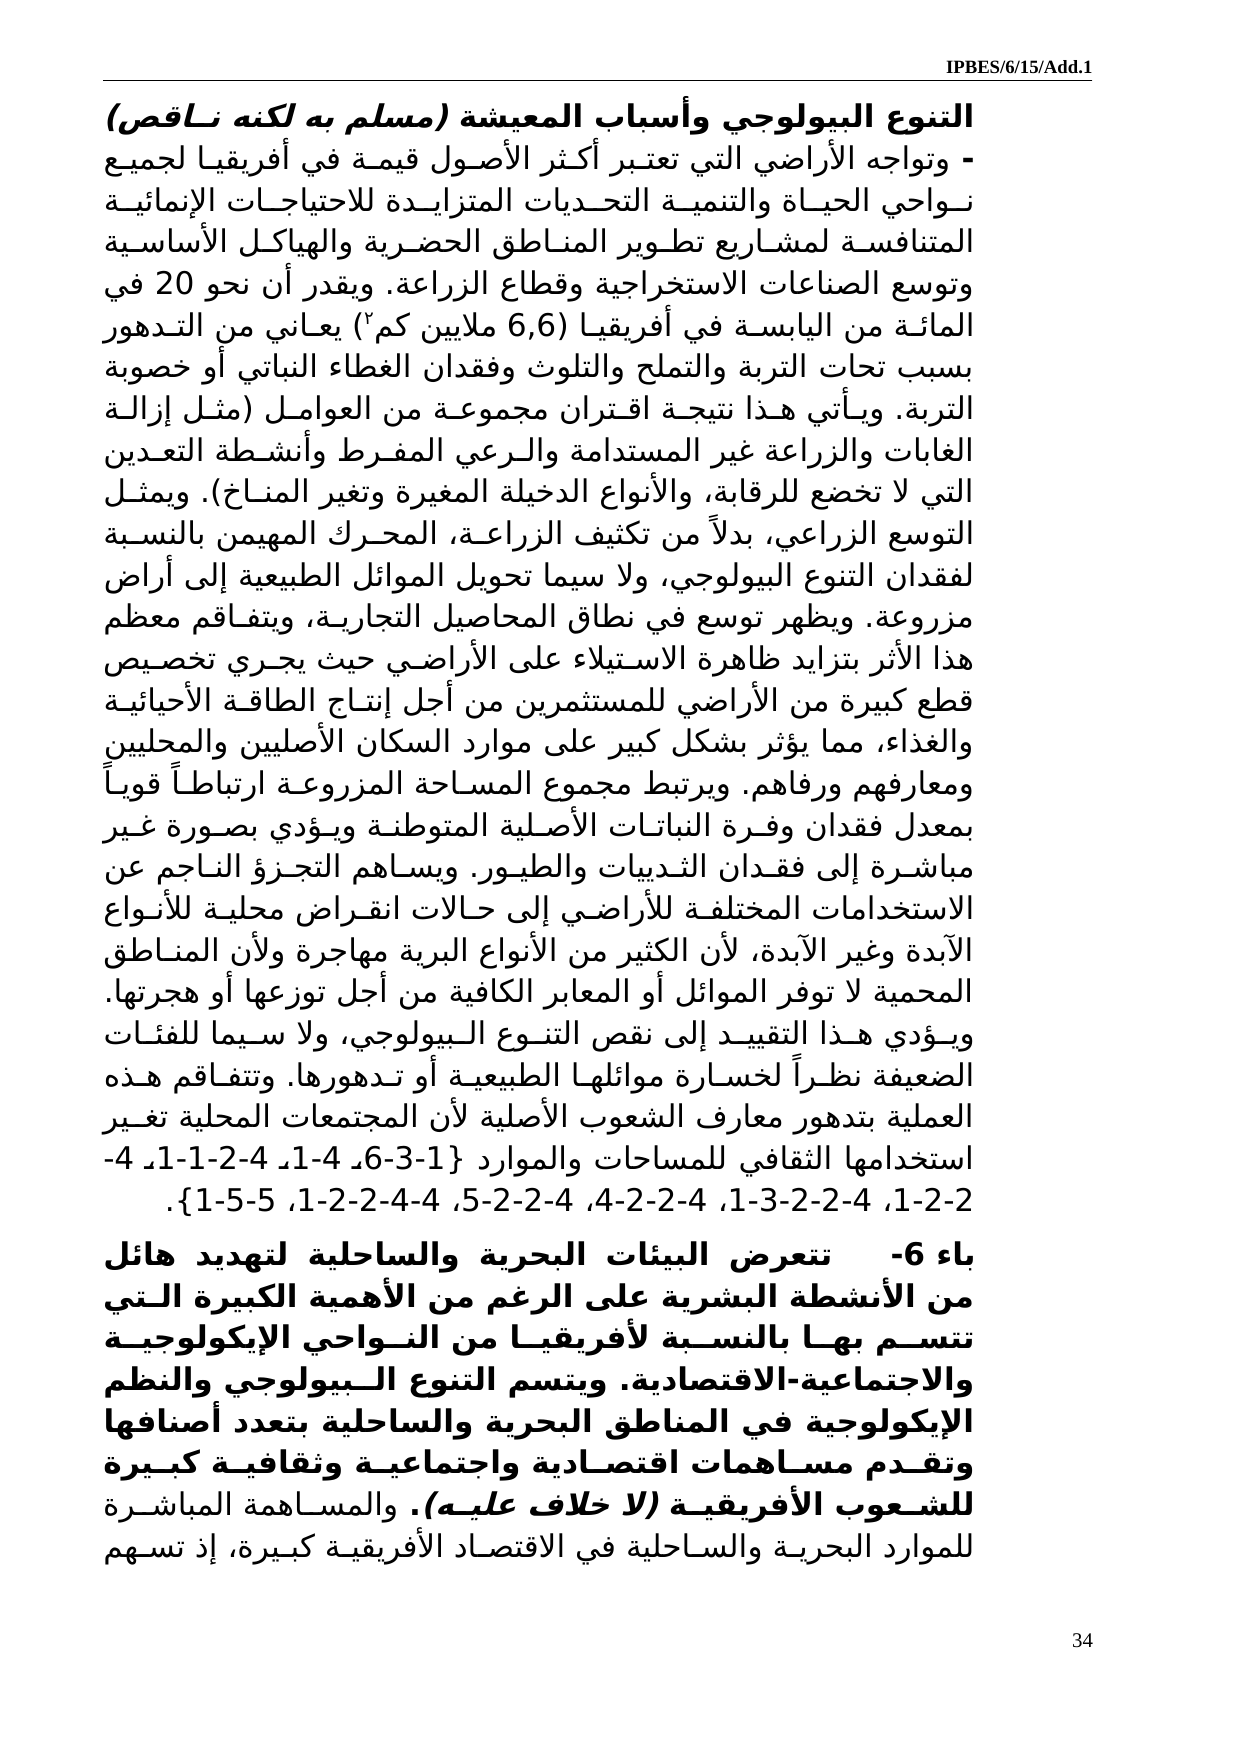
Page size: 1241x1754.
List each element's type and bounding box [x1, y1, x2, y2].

text [103, 1232, 976, 1565]
text [103, 94, 976, 1219]
